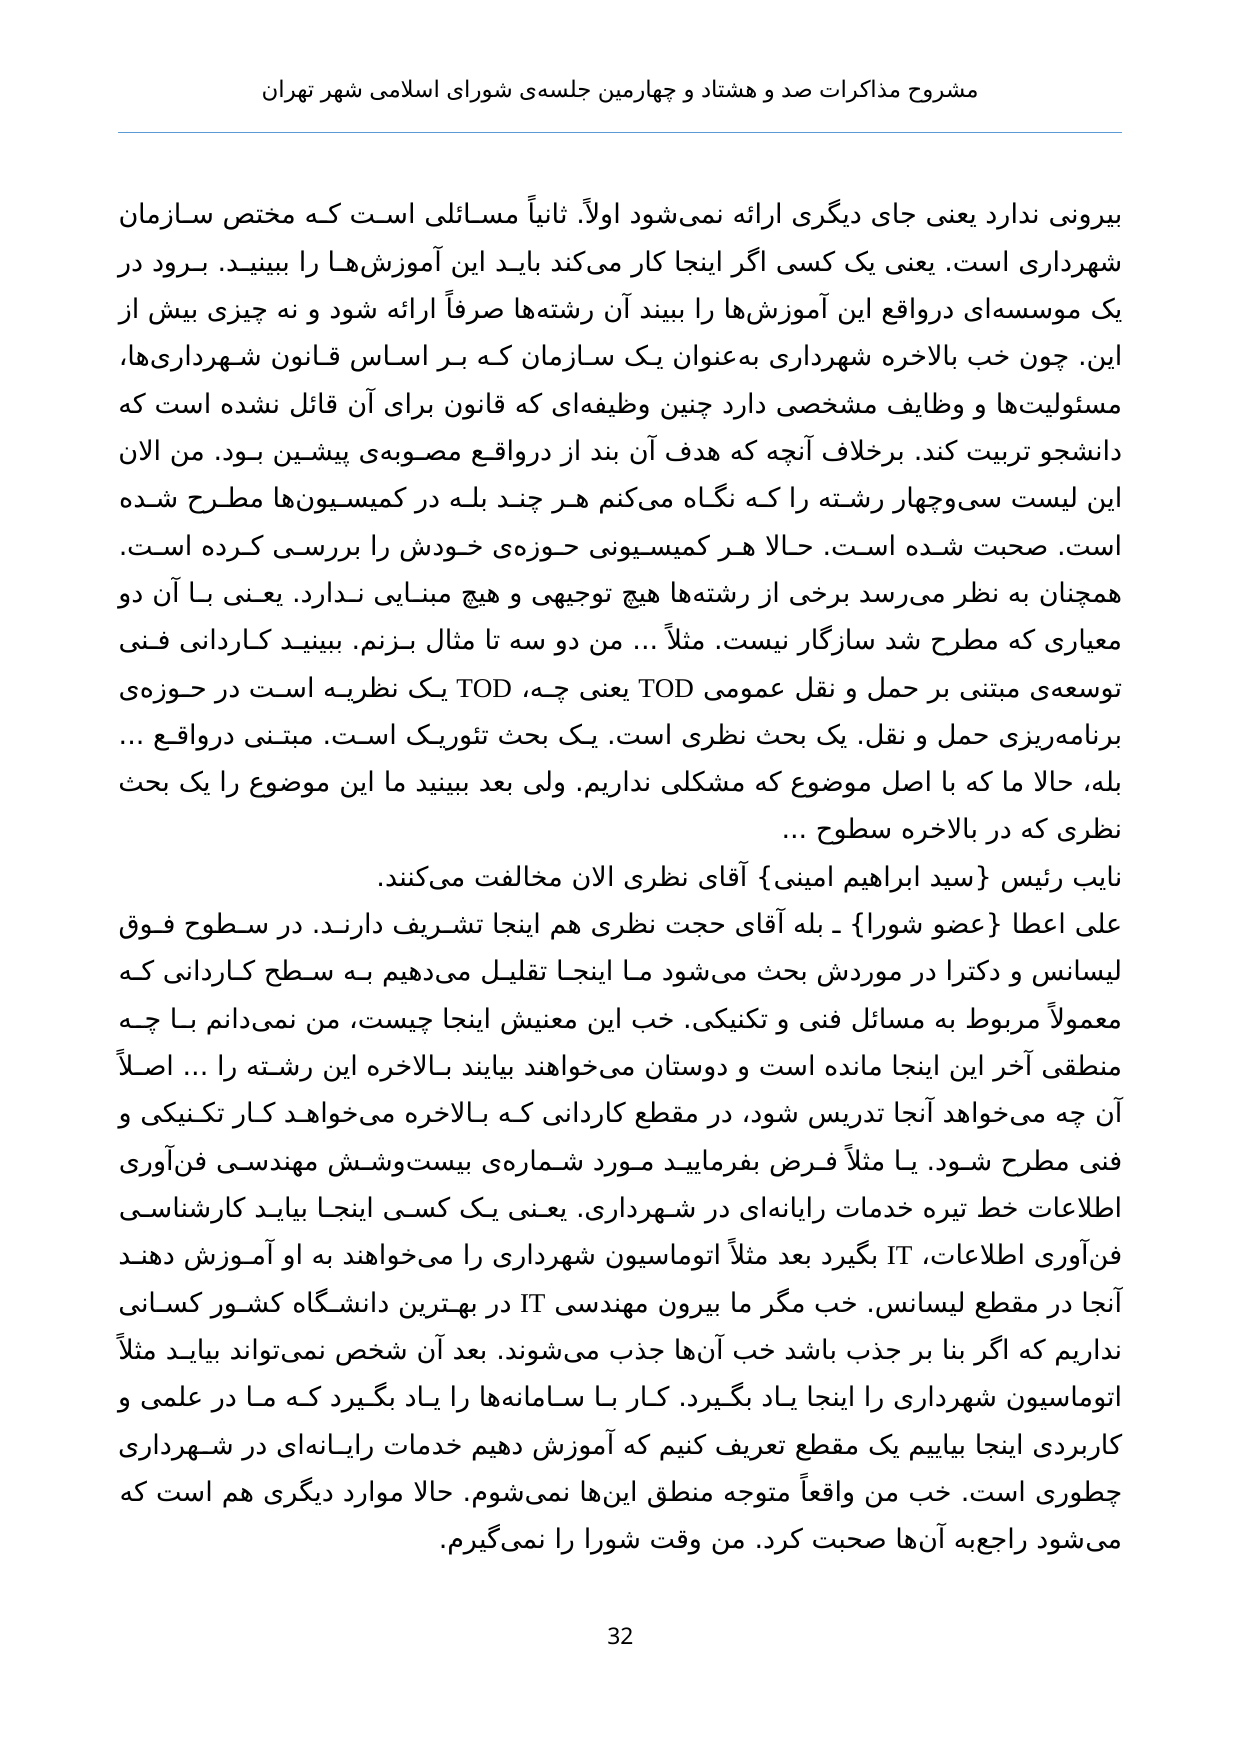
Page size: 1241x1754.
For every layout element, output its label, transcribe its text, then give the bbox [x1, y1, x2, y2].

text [118, 199, 1122, 845]
text علی اعطا {عضو شورا} ـ بله آقای حجت نظری هم اینجا تشریف دارند. در سطوح فوق ‌لیسانس و دکترا در موردش بحث می‌شود ما اینجا تقلیل می‌دهیم به سطح کاردانی که معمولاً مربوط به مسائل فنی و تکنیکی. خب این معنیش اینجا چیست، من نمی‌دانم با چه منطقی آخر این اینجا مانده است و دوستان می‌خواهند بیایند بالاخره این رشته را ... اصلاً آن چه می‌خواهد آنجا تدریس شود، در مقطع کاردانی که بالاخره می‌خواهد کار تکنیکی و فنی مطرح شود. یا مثلاً فرض بفرمایید مورد شماره‌ی بیست‌وشش مهندسی فن‌آوری اطلاعات خط تیره خدمات رایانه‌ای در شهرداری. یعنی یک کسی اینجا بیاید کارشناسی فن‌آوری اطلاعات، IT بگیرد بعد مثلاً اتوماسیون شهرداری را می‌خواهند به او آموزش دهند آنجا در مقطع لیسانس. خب مگر ما بیرون مهندسی IT در بهترین دانشگاه کشور کسانی نداریم که اگر بنا بر جذب باشد خب آن‌ها جذب می‌شوند. بعد آن شخص نمی‌تواند بیاید مثلاً اتوماسیون شهرداری را اینجا یاد بگیرد. کار با سامانه‌ها را یاد بگیرد که ما در علمی و کاربردی اینجا بیاییم یک مقطع تعریف کنیم که آموزش دهیم خدمات رایانه‌ای در شهرداری چطوری است. خب من واقعاً متوجه منطق این‌ها نمی‌شوم. حالا موارد دیگری هم است که می‌شود راجع‌به آن‌ها صحبت کرد. من وقت شورا را نمی‌گیرم. [118, 908, 1122, 1555]
text نایب رئیس {سید ابراهیم امینی} آقای نظری الان مخالفت می‌کنند. [118, 861, 1122, 893]
